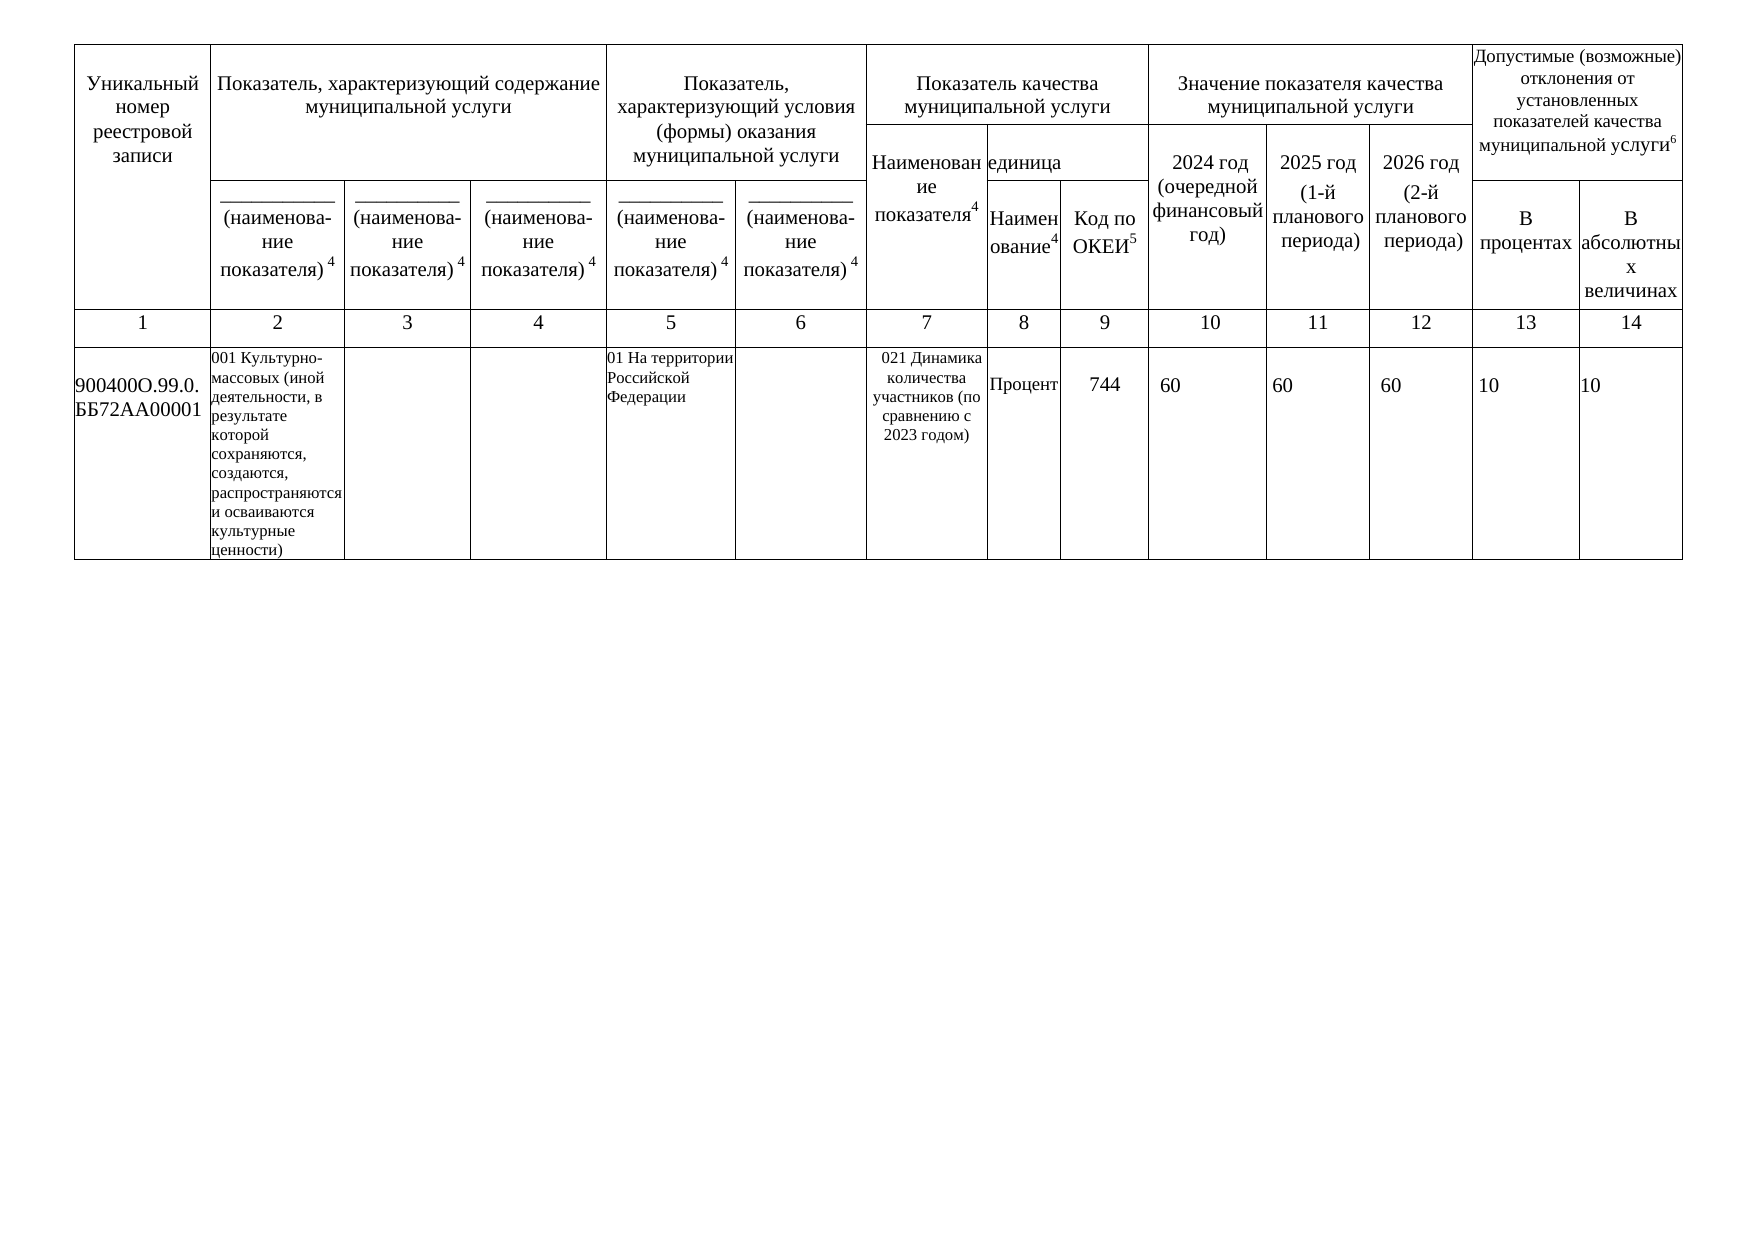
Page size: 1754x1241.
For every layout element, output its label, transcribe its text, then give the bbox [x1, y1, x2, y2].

table_cell 6 [736, 310, 866, 347]
table_header Уникальный номер реестровой записи [75, 45, 210, 308]
table_cell [471, 348, 606, 559]
table_cell 60 [1267, 348, 1369, 559]
table_cell Наименование показателя4 [867, 125, 987, 308]
table_cell 8 [988, 310, 1060, 347]
table_cell 5 [607, 310, 735, 347]
table_cell 01 На территории Российской Федерации [607, 348, 735, 559]
table_cell 60 [1370, 348, 1472, 559]
table_cell 11 [1267, 310, 1369, 347]
table_header Значение показателя качества муниципальной услуги [1149, 45, 1472, 124]
table_cell Код по ОКЕИ5 [1061, 181, 1148, 308]
table_header Допустимые (возможные) отклонения от установленных показателей качества муниципальной услуги6 [1473, 45, 1682, 180]
table_cell 12 [1370, 310, 1472, 347]
table_cell 10 [1580, 348, 1682, 559]
table_header Показатель, характеризующий условия (формы) оказания муниципальной услуги [607, 45, 866, 180]
table_cell [736, 348, 866, 559]
table_cell Процент [988, 348, 1060, 559]
table_cell 2026 год (2-й планового периода) [1370, 125, 1472, 308]
table_cell 60 [1149, 348, 1266, 559]
table_cell 2024 год (очередной финансовый год) [1149, 125, 1266, 308]
table_cell 13 [1473, 310, 1579, 347]
table_cell 10 [1149, 310, 1266, 347]
table_cell [345, 348, 470, 559]
table_cell 1 [75, 310, 210, 347]
table_cell 021 Динамика количества участников (по сравнению с 2023 годом) [867, 348, 987, 559]
table_cell 10 [1473, 348, 1579, 559]
table_header Показатель, характеризующий содержание муниципальной услуги [211, 45, 606, 180]
table_cell 3 [345, 310, 470, 347]
table_cell 744 [1061, 348, 1148, 559]
table_cell 4 [471, 310, 606, 347]
table_cell 900400О.99.0.ББ72АА00001 [75, 348, 210, 559]
table_header Показатель качества муниципальной услуги [867, 45, 1148, 124]
table_cell В процентах [1473, 181, 1579, 308]
table_cell 2025 год (1-й планового периода) [1267, 125, 1369, 308]
table_cell __________ (наименова- ние показателя) 4 [345, 181, 470, 308]
table_cell 001 Культурно-массовых (иной деятельности, в результате которой сохраняются, создаются, распространяются и осваиваются культурные ценности) [211, 348, 344, 559]
table_cell В абсолютных величинах [1580, 181, 1682, 308]
table_cell ___________ (наименова- ние показателя) 4 [211, 181, 344, 308]
table_cell Наименование4 [988, 181, 1060, 308]
table_cell __________ (наименова- ние показателя) 4 [736, 181, 866, 308]
table_cell 2 [211, 310, 344, 347]
table_cell 9 [1061, 310, 1148, 347]
table_cell __________ (наименова- ние показателя) 4 [607, 181, 735, 308]
table_cell __________ (наименова- ние показателя) 4 [471, 181, 606, 308]
table_cell 7 [867, 310, 987, 347]
table_cell единица измерения [988, 125, 1148, 180]
table_cell 14 [1580, 310, 1682, 347]
